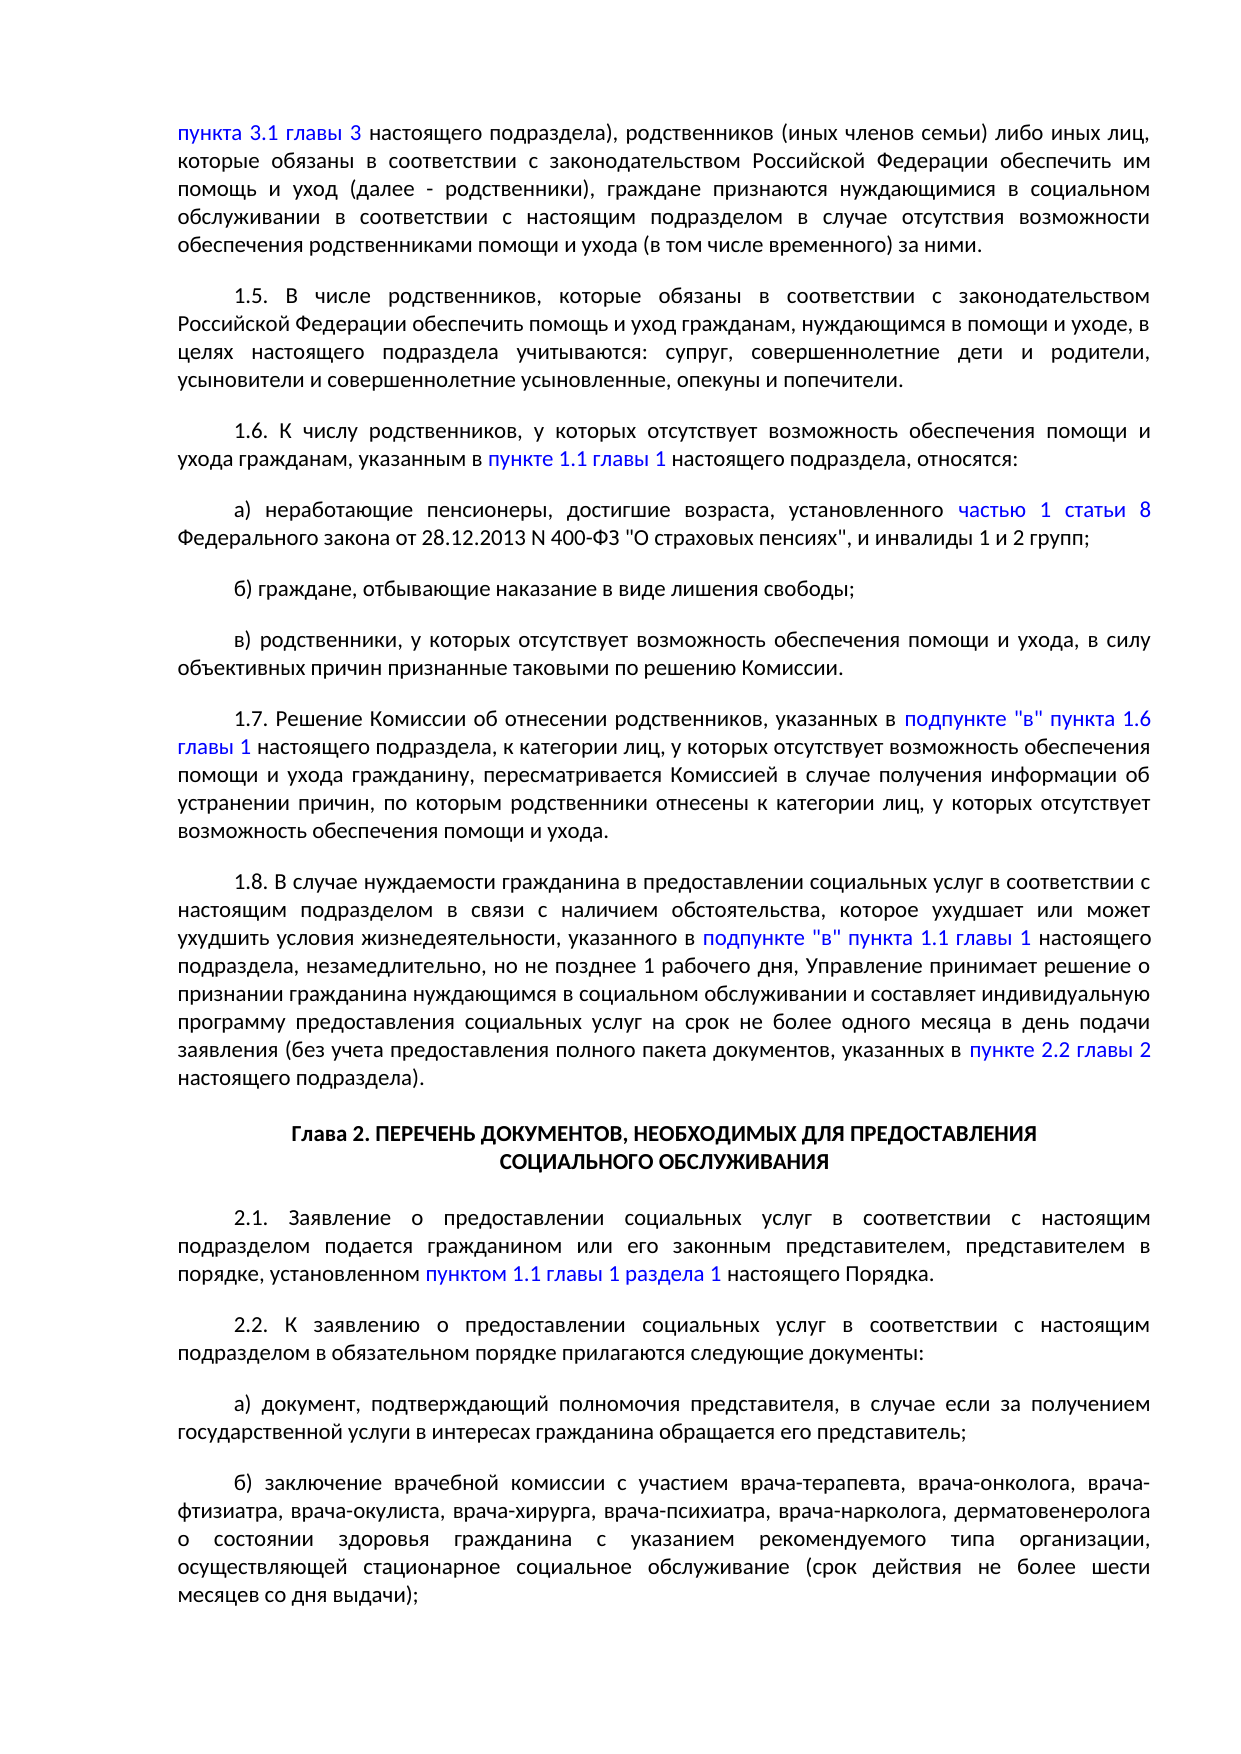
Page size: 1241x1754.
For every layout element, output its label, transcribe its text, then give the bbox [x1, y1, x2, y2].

text 1.5. В числе родственников, которые обязаны в соответствии с законодательством Российской Федерации обеспечить помощь и уход гражданам, нуждающимся в помощи и уходе, в целях настоящего подраздела учитываются: супруг, совершеннолетние дети и родители, усыновители и совершеннолетние усыновленные, опекуны и попечители. [177, 281, 1152, 393]
text б) граждане, отбывающие наказание в виде лишения свободы; [177, 574, 1152, 602]
text а) неработающие пенсионеры, достигшие возраста, установленного частью 1 статьи 8 Федерального закона от 28.12.2013 N 400-ФЗ "О страховых пенсиях", и инвалиды 1 и 2 групп; [177, 495, 1152, 551]
text б) заключение врачебной комиссии с участием врача-терапевта, врача-онколога, врача-фтизиатра, врача-окулиста, врача-хирурга, врача-психиатра, врача-нарколога, дерматовенеролога о состоянии здоровья гражданина с указанием рекомендуемого типа организации, осуществляющей стационарное социальное обслуживание (срок действия не более шести месяцев со дня выдачи); [177, 1468, 1152, 1608]
text а) документ, подтверждающий полномочия представителя, в случае если за получением государственной услуги в интересах гражданина обращается его представитель; [177, 1389, 1152, 1445]
title Глава 2. ПЕРЕЧЕНЬ ДОКУМЕНТОВ, НЕОБХОДИМЫХ ДЛЯ ПРЕДОСТАВЛЕНИЯ [177, 1119, 1152, 1147]
text 1.8. В случае нуждаемости гражданина в предоставлении социальных услуг в соответствии с настоящим подразделом в связи с наличием обстоятельства, которое ухудшает или может ухудшить условия жизнедеятельности, указанного в подпункте "в" пункта 1.1 главы 1 настоящего подраздела, незамедлительно, но не позднее 1 рабочего дня, Управление принимает решение о признании гражданина нуждающимся в социальном обслуживании и составляет индивидуальную программу предоставления социальных услуг на срок не более одного месяца в день подачи заявления (без учета предоставления полного пакета документов, указанных в пункте 2.2 главы 2 настоящего подраздела). [177, 867, 1152, 1091]
title СОЦИАЛЬНОГО ОБСЛУЖИВАНИЯ [177, 1147, 1152, 1175]
text в) родственники, у которых отсутствует возможность обеспечения помощи и ухода, в силу объективных причин признанные таковыми по решению Комиссии. [177, 625, 1152, 681]
text 2.2. К заявлению о предоставлении социальных услуг в соответствии с настоящим подразделом в обязательном порядке прилагаются следующие документы: [177, 1310, 1152, 1366]
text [177, 118, 1152, 258]
text 1.7. Решение Комиссии об отнесении родственников, указанных в подпункте "в" пункта 1.6 главы 1 настоящего подраздела, к категории лиц, у которых отсутствует возможность обеспечения помощи и ухода гражданину, пересматривается Комиссией в случае получения информации об устранении причин, по которым родственники отнесены к категории лиц, у которых отсутствует возможность обеспечения помощи и ухода. [177, 704, 1152, 844]
text 2.1. Заявление о предоставлении социальных услуг в соответствии с настоящим подразделом подается гражданином или его законным представителем, представителем в порядке, установленном пунктом 1.1 главы 1 раздела 1 настоящего Порядка. [177, 1203, 1152, 1287]
text 1.6. К числу родственников, у которых отсутствует возможность обеспечения помощи и ухода гражданам, указанным в пункте 1.1 главы 1 настоящего подраздела, относятся: [177, 416, 1152, 472]
